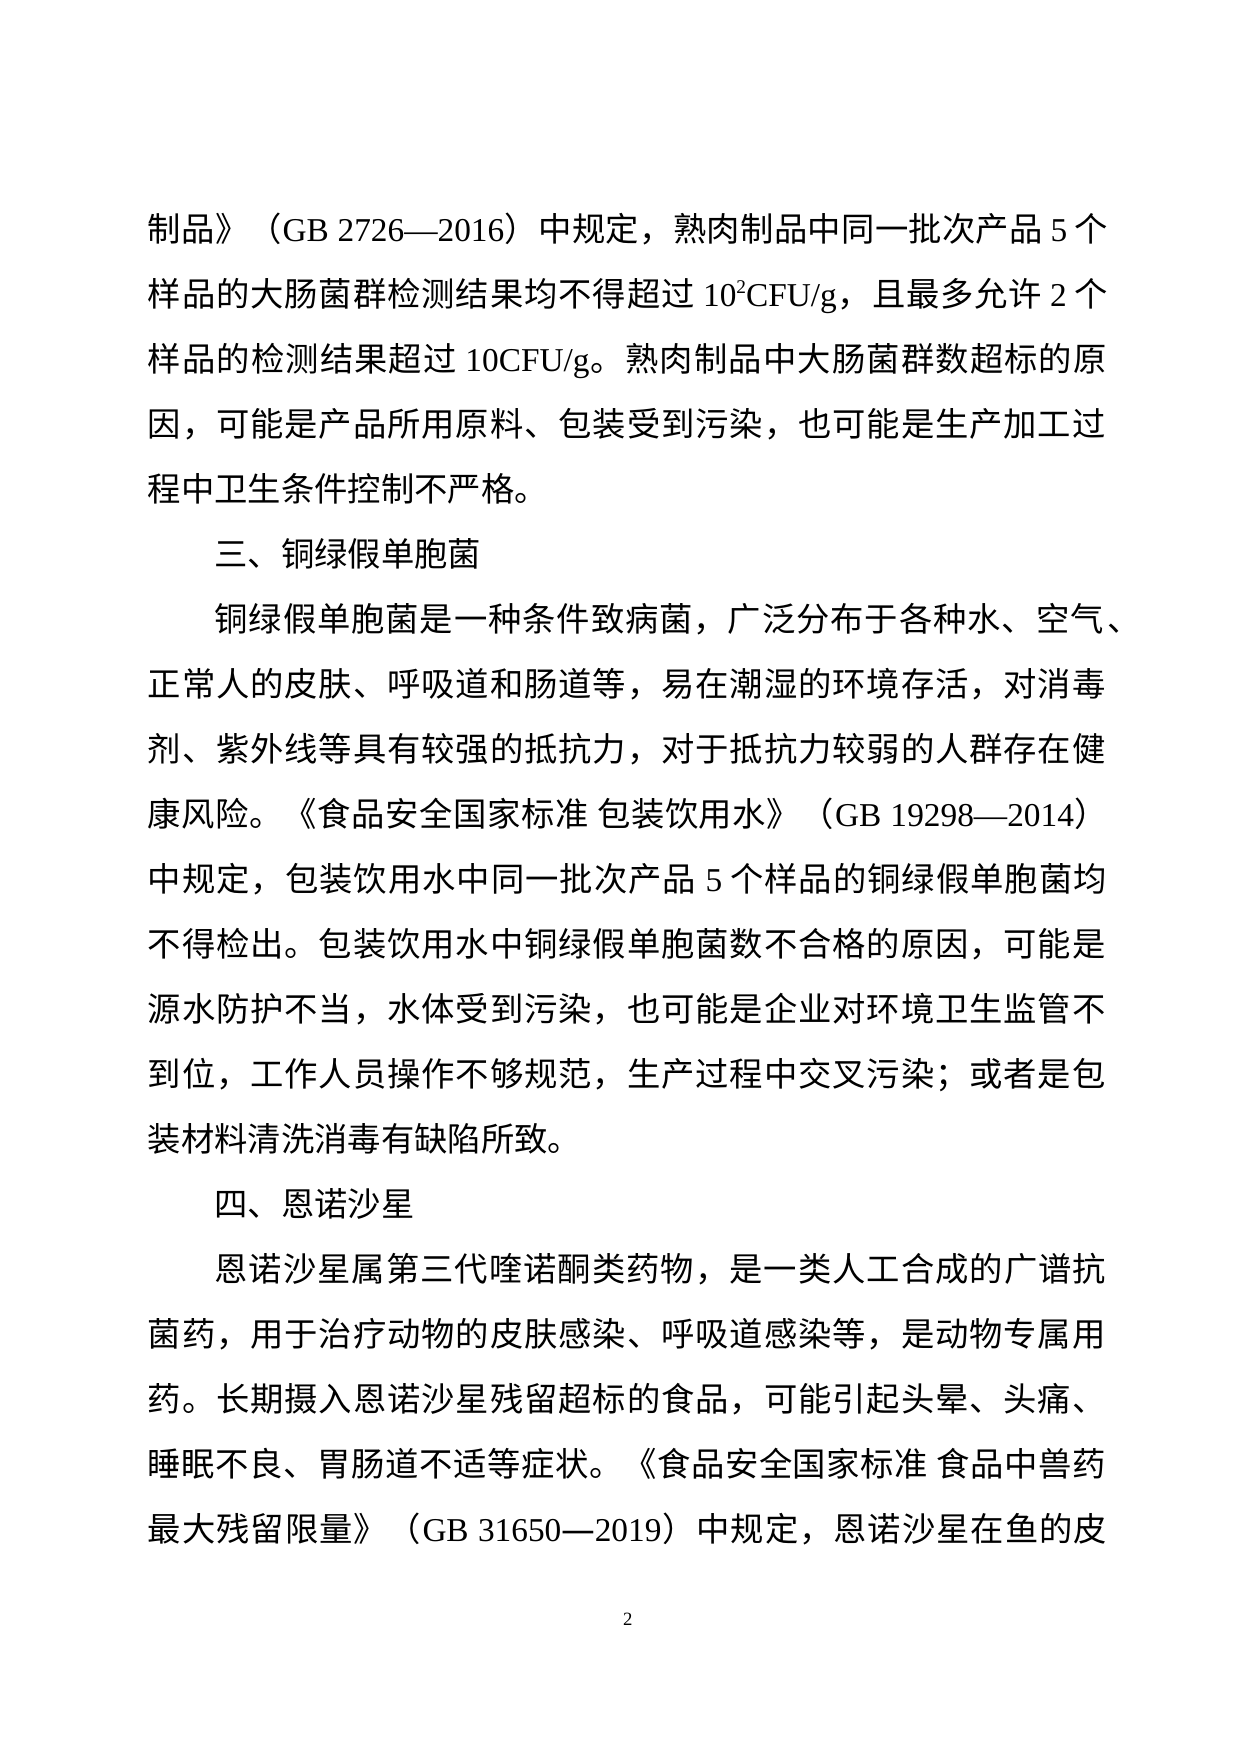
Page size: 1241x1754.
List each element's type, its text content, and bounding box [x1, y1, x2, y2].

text 三、铜绿假单胞菌 [148, 519, 1107, 584]
text 铜绿假单胞菌是一种条件致病菌，广泛分布于各种水、空气、正常人的皮肤、呼吸道和肠道等，易在潮湿的环境存活，对消毒剂、紫外线等具有较强的抵抗力，对于抵抗力较弱的人群存在健康风险。《食品安全国家标准 包装饮用水》（GB 19298—2014）中规定，包装饮用水中同一批次产品5个样品的铜绿假单胞菌均不得检出。包装饮用水中铜绿假单胞菌数不合格的原因，可能是源水防护不当，水体受到污染，也可能是企业对环境卫生监管不到位，工作人员操作不够规范，生产过程中交叉污染；或者是包装材料清洗消毒有缺陷所致。 [148, 584, 1107, 1169]
text 四、恩诺沙星 [148, 1169, 1107, 1234]
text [148, 1234, 1107, 1559]
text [148, 194, 1107, 519]
